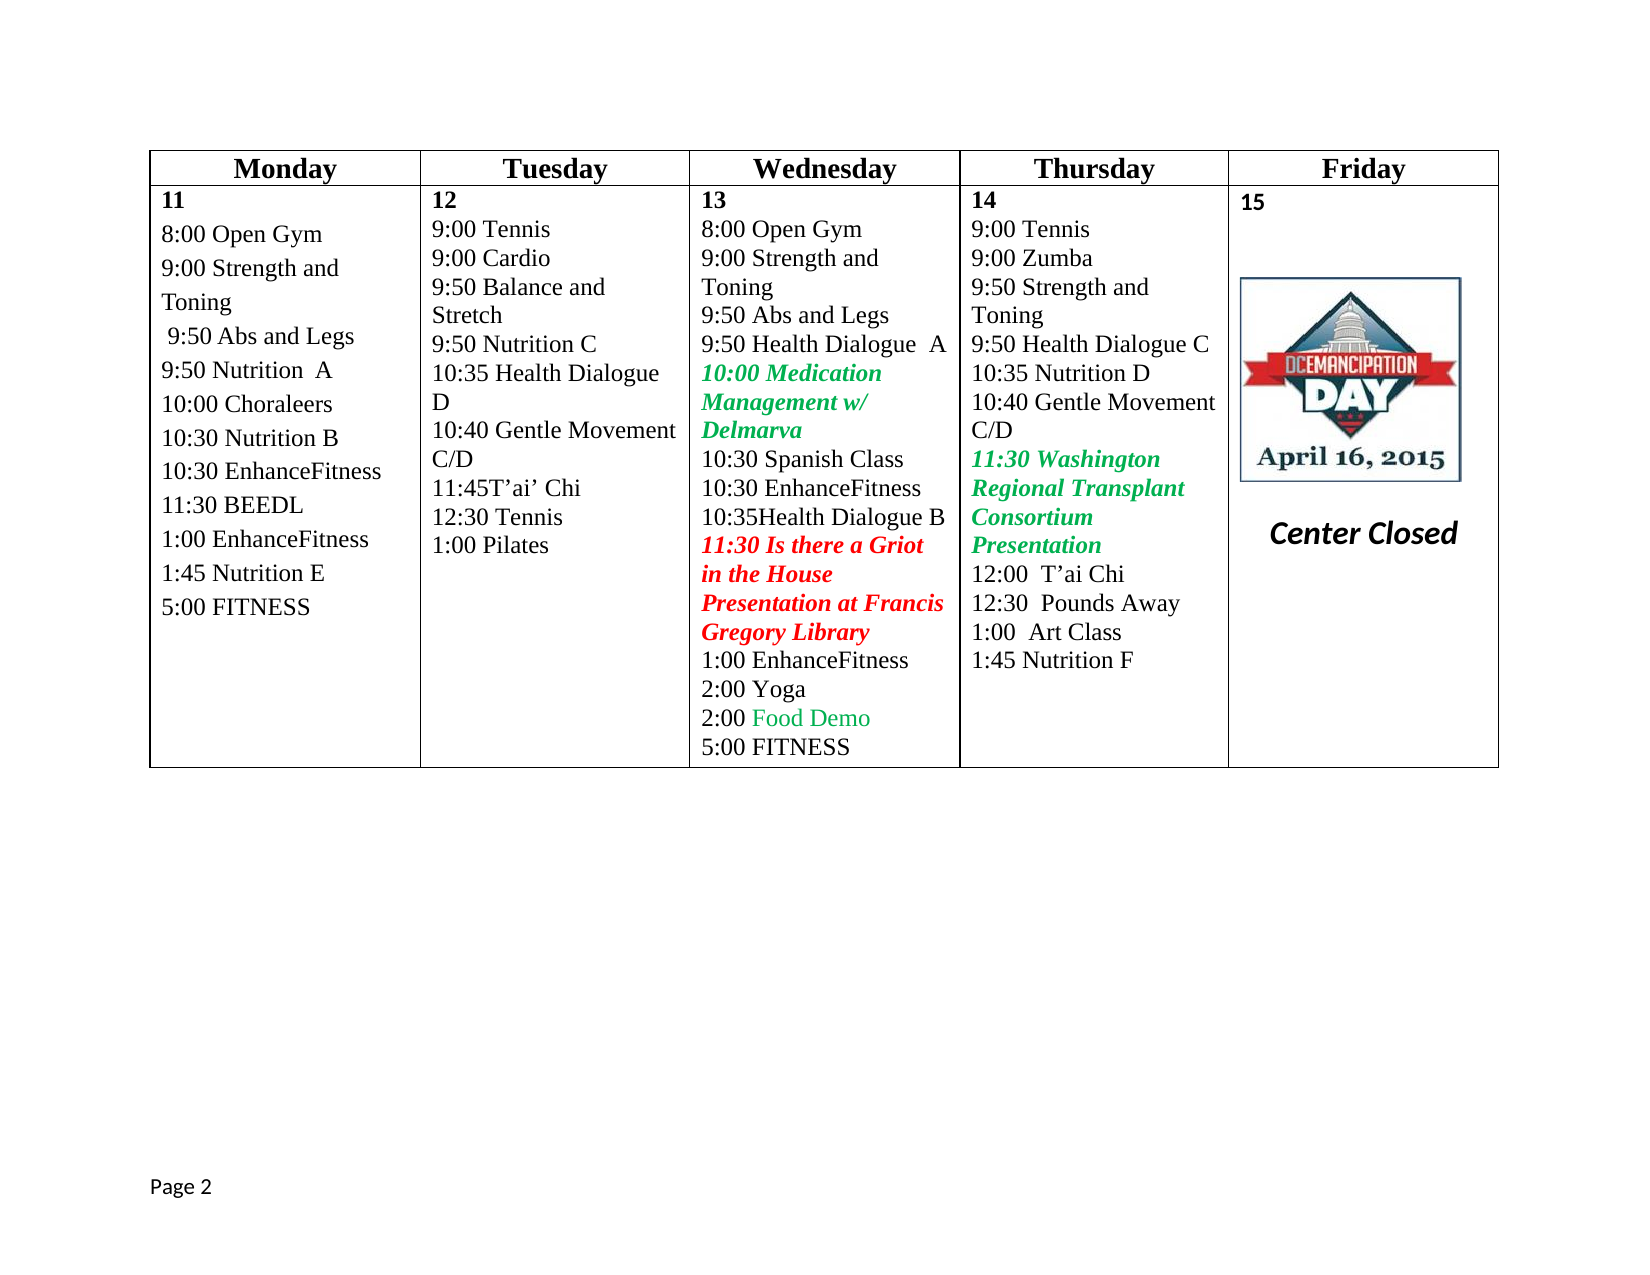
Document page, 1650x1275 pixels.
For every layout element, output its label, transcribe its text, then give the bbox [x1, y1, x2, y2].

table_cell 11 8:00 Open Gym 9:00 Strength and Toning 9:50 Abs and Legs 9:50 Nutrition A 10:00 Choraleers 10:30 Nutrition B 10:30 EnhanceFitness 11:30 BEEDL 1:00 EnhanceFitness 1:45 Nutrition E 5:00 FITNESS [151, 186, 420, 767]
table_cell 12 9:00 Tennis 9:00 Cardio 9:50 Balance and Stretch 9:50 Nutrition C 10:35 Health Dialogue D 10:40 Gentle Movement C/D 11:45T’ai’ Chi 12:30 Tennis 1:00 Pilates [421, 186, 689, 767]
picture [1239, 277, 1462, 482]
table_header Friday [1229, 151, 1498, 184]
table_cell 14 9:00 Tennis 9:00 Zumba 9:50 Strength and Toning 9:50 Health Dialogue C 10:35 Nutrition D 10:40 Gentle Movement C/D 11:30 Washington Regional Transplant Consortium Presentation 12:00 T’ai Chi 12:30 Pounds Away 1:00 Art Class 1:45 Nutrition F [961, 186, 1228, 767]
table_header Tuesday [421, 151, 689, 184]
table_header Monday [151, 151, 420, 184]
table_header Thursday [961, 151, 1228, 184]
table_header Wednesday [690, 151, 959, 184]
table_cell 13 8:00 Open Gym 9:00 Strength and Toning 9:50 Abs and Legs 9:50 Health Dialogue A 10:00 Medication Management w/ Delmarva 10:30 Spanish Class 10:30 EnhanceFitness 10:35Health Dialogue B 11:30 Is there a Griot in the House Presentation at Francis Gregory Library 1:00 EnhanceFitness 2:00 Yoga 2:00 Food Demo 5:00 FITNESS [690, 186, 959, 767]
table_cell 15 Center Closed [1229, 186, 1498, 767]
